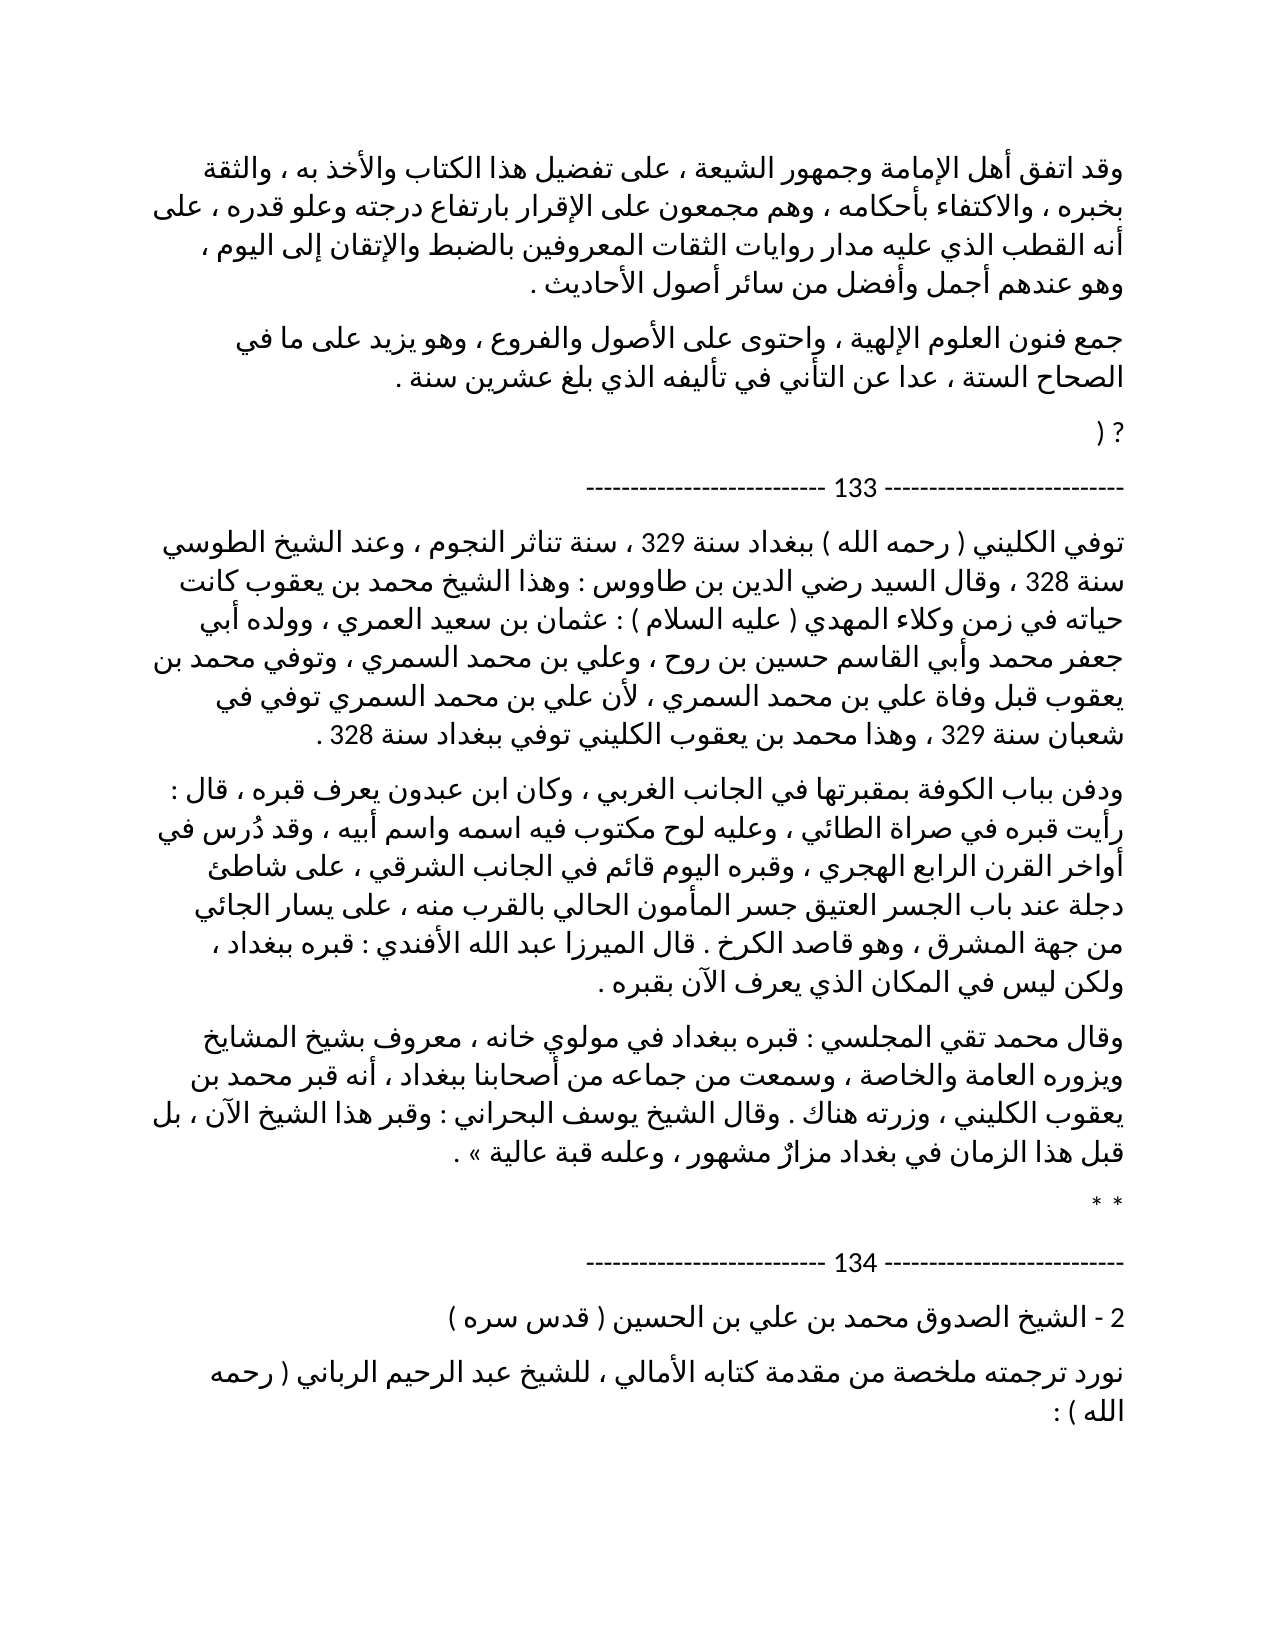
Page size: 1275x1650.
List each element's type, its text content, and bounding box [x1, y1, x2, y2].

text وقال محمد تقي المجلسي : قبره ببغداد في مولوي خانه ، معروف بشيخ المشايخ ويزوره العامة والخاصة ، وسمعت من جماعه من أصحابنا ببغداد ، أنه قبر محمد بن يعقوب الكليني ، وزرته هناك . وقال الشيخ يوسف البحراني : وقبر هذا الشيخ الآن ، بل قبل هذا الزمان في بغداد مزارٌ مشهور ، وعلىه قبة عالية » . [150, 1019, 1125, 1170]
text ودفن بباب الكوفة بمقبرتها في الجانب الغربي ، وكان ابن عبدون يعرف قبره ، قال : رأيت قبره في صراة الطائي ، وعليه لوح مكتوب فيه اسمه واسم أبيه ، وقد دُرس في أواخر القرن الرابع الهجري ، وقبره اليوم قائم في الجانب الشرقي ، على شاطئ دجلة عند باب الجسر العتيق جسر المأمون الحالي بالقرب منه ، على يسار الجائي من جهة المشرق ، وهو قاصد الكرخ . قال الميرزا عبد الله الأفندي : قبره ببغداد ، ولكن ليس في المكان الذي يعرف الآن بقبره . [150, 771, 1125, 999]
text وقد اتفق أهل الإمامة وجمهور الشيعة ، على تفضيل هذا الكتاب والأخذ به ، والثقة بخبره ، والاكتفاء بأحكامه ، وهم مجمعون على الإقرار بارتفاع درجته وعلو قدره ، على أنه القطب الذي عليه مدار روايات الثقات المعروفين بالضبط والإتقان إلى اليوم ، وهو عندهم أجمل وأفضل من سائر أصول الأحاديث . [150, 150, 1125, 301]
text نورد ترجمته ملخصة من مقدمة كتابه الأمالي ، للشيخ عبد الرحيم الرباني ( رحمه الله ) : [150, 1354, 1125, 1428]
text --------------------------- 134 --------------------------- [150, 1244, 1125, 1280]
text جمع فنون العلوم الإلهية ، واحتوى على الأصول والفروع ، وهو يزيد على ما في الصحاح الستة ، عدا عن التأني في تأليفه الذي بلغ عشرين سنة . [150, 320, 1125, 394]
text توفي الكليني ( رحمه الله ) ببغداد سنة 329 ، سنة تناثر النجوم ، وعند الشيخ الطوسي سنة 328 ، وقال السيد رضي الدين بن طاووس : وهذا الشيخ محمد بن يعقوب كانت حياته في زمن وكلاء المهدي ( عليه السلام ) : عثمان بن سعيد العمري ، وولده أبي جعفر محمد وأبي القاسم حسين بن روح ، وعلي بن محمد السمري ، وتوفي محمد بن يعقوب قبل وفاة علي بن محمد السمري ، لأن علي بن محمد السمري توفي في شعبان سنة 329 ، وهذا محمد بن يعقوب الكليني توفي ببغداد سنة 328 . [150, 524, 1125, 752]
text ? ( [150, 414, 1125, 449]
text --------------------------- 133 --------------------------- [150, 469, 1125, 505]
text * * [150, 1189, 1125, 1225]
text 2 - الشيخ الصدوق محمد بن علي بن الحسين ( قدس سره ) [150, 1299, 1125, 1335]
